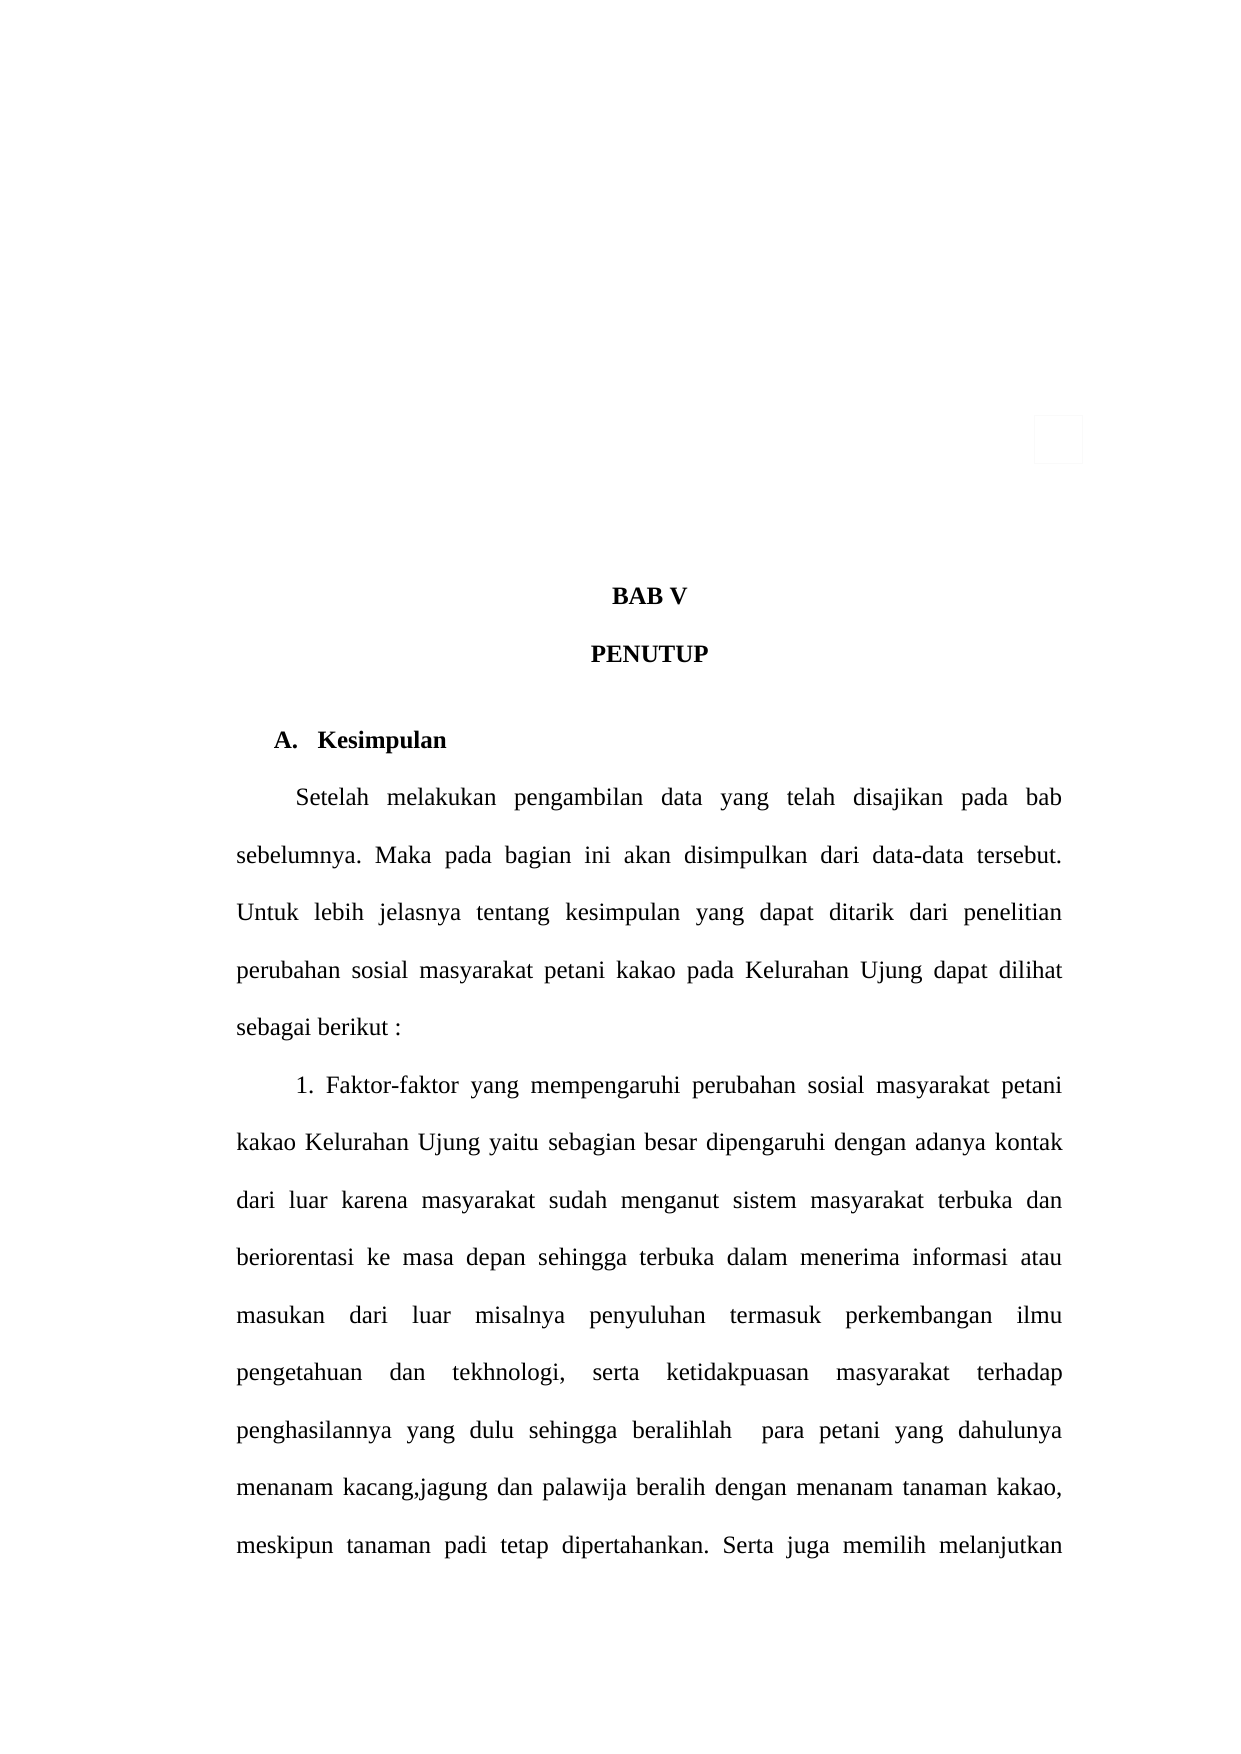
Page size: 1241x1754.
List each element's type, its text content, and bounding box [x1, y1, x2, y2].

list Kesimpulan [274, 725, 1063, 754]
list PENUTUP [236, 639, 1063, 667]
list Setelah melakukan pengambilan data yang telah disajikan pada bab sebelumnya. Maka pada bagian ini akan disimpulkan dari data-data tersebut. Untuk lebih jelasnya tentang kesimpulan yang dapat ditarik dari penelitian perubahan sosial masyarakat petani kakao pada Kelurahan Ujung dapat dilihat sebagai berikut : [236, 782, 1063, 1041]
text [236, 1070, 1063, 1559]
list BAB V [236, 581, 1063, 610]
